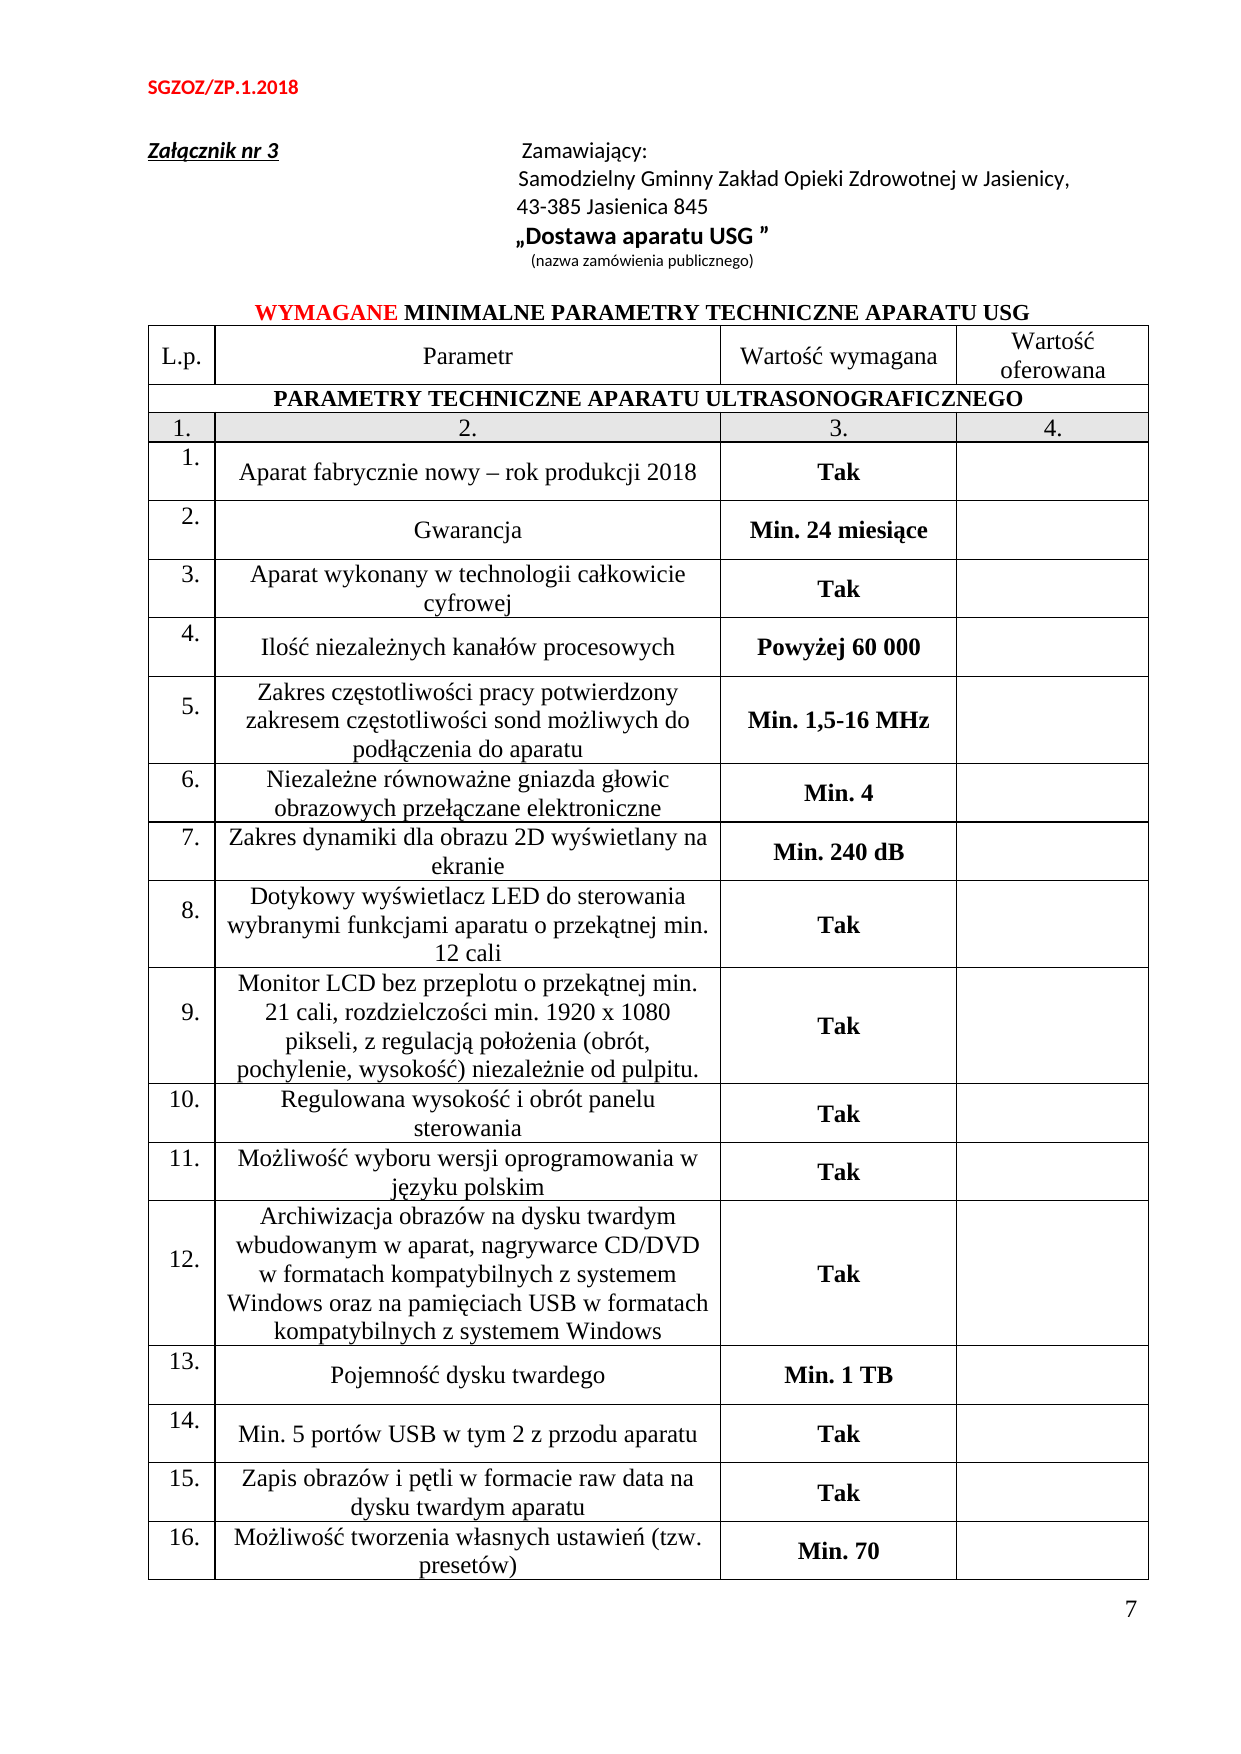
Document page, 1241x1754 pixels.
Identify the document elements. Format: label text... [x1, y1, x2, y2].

text WYMAGANE MINIMALNE PARAMETRY TECHNICZNE APARATU USG [148, 299, 1137, 325]
table_cell [149, 823, 214, 880]
table_cell [149, 1463, 214, 1521]
table_header Parametr [216, 326, 720, 384]
table_cell [149, 501, 214, 558]
table_cell Tak [721, 443, 956, 500]
table_cell Monitor LCD bez przeplotu o przekątnej min. 21 cali, rozdzielczości min. 1920 x 1080 pikseli, z regulacją położenia (obrót, pochylenie, wysokość) niezależnie od pulpitu. [216, 968, 720, 1083]
table_cell [149, 677, 214, 763]
table_cell Tak [721, 1084, 956, 1142]
table_cell [149, 968, 214, 1083]
table_cell 3. [721, 413, 956, 441]
table_cell Ilość niezależnych kanałów procesowych [216, 618, 720, 676]
table_cell Możliwość tworzenia własnych ustawień (tzw. presetów) [216, 1522, 720, 1579]
table_cell Tak [721, 1463, 956, 1521]
table_cell [957, 968, 1148, 1083]
table_cell Tak [721, 560, 956, 617]
table_cell Tak [721, 881, 956, 967]
table_cell [957, 1346, 1148, 1404]
table_cell [149, 1084, 214, 1142]
table_cell [957, 1405, 1148, 1462]
table_cell Min. 240 dB [721, 823, 956, 880]
table_cell Tak [721, 968, 956, 1083]
table_cell Dotykowy wyświetlacz LED do sterowania wybranymi funkcjami aparatu o przekątnej min. 12 cali [216, 881, 720, 967]
table_cell [957, 1143, 1148, 1200]
table_cell 4. [957, 413, 1148, 441]
table_cell [957, 677, 1148, 763]
text Samodzielny Gminny Zakład Opieki Zdrowotnej w Jasienicy, [369, 164, 1137, 192]
table_cell Powyżej 60 000 [721, 618, 956, 676]
table_cell Min. 1,5-16 MHz [721, 677, 956, 763]
table_cell [957, 443, 1148, 500]
table_cell Min. 4 [721, 764, 956, 821]
table_header Wartość oferowana [957, 326, 1148, 384]
table_cell [149, 1346, 214, 1404]
table_cell [149, 1201, 214, 1345]
table_cell [957, 501, 1148, 558]
table_header L.p. [149, 326, 214, 384]
table_cell Tak [721, 1405, 956, 1462]
table_cell [957, 881, 1148, 967]
table_cell [957, 618, 1148, 676]
table_cell [957, 1201, 1148, 1345]
table_cell Tak [721, 1201, 956, 1345]
table_cell [149, 881, 214, 967]
text (nazwa zamówienia publicznego) [148, 250, 1137, 271]
text 43-385 Jasienica 845 [443, 192, 1137, 220]
table_cell Zakres częstotliwości pracy potwierdzony zakresem częstotliwości sond możliwych do podłączenia do aparatu [216, 677, 720, 763]
table_cell Archiwizacja obrazów na dysku twardym wbudowanym w aparat, nagrywarce CD/DVD w formatach kompatybilnych z systemem Windows oraz na pamięciach USB w formatach kompatybilnych z systemem Windows [216, 1201, 720, 1345]
table_cell 2. [216, 413, 720, 441]
text „Dostawa aparatu USG ” [148, 220, 1137, 250]
table_cell [149, 560, 214, 617]
table_cell [149, 1405, 214, 1462]
table_cell 1. [149, 413, 214, 441]
table_cell Zakres dynamiki dla obrazu 2D wyświetlany na ekranie [216, 823, 720, 880]
table_cell Pojemność dysku twardego [216, 1346, 720, 1404]
table_cell Regulowana wysokość i obrót panelu sterowania [216, 1084, 720, 1142]
table_cell Gwarancja [216, 501, 720, 558]
table_cell [957, 823, 1148, 880]
table_cell [149, 764, 214, 821]
table_cell Zapis obrazów i pętli w formacie raw data na dysku twardym aparatu [216, 1463, 720, 1521]
table_header Wartość wymagana [721, 326, 956, 384]
table_cell [957, 560, 1148, 617]
table_cell [149, 1522, 214, 1579]
table_cell [957, 1084, 1148, 1142]
table_cell Min. 5 portów USB w tym 2 z przodu aparatu [216, 1405, 720, 1462]
table_cell Możliwość wyboru wersji oprogramowania w języku polskim [216, 1143, 720, 1200]
table_cell [149, 1143, 214, 1200]
table_cell Min. 70 [721, 1522, 956, 1579]
table_cell [957, 1463, 1148, 1521]
table_cell [957, 1522, 1148, 1579]
table_cell Min. 1 TB [721, 1346, 956, 1404]
table_cell [149, 443, 214, 500]
table_cell [957, 764, 1148, 821]
table_cell Aparat fabrycznie nowy – rok produkcji 2018 [216, 443, 720, 500]
text Załącznik nr 3 Zamawiający: [148, 136, 1137, 164]
table_cell Aparat wykonany w technologii całkowicie cyfrowej [216, 560, 720, 617]
table_cell [149, 618, 214, 676]
table_cell PARAMETRY TECHNICZNE APARATU ULTRASONOGRAFICZNEGO [149, 385, 1148, 412]
table_cell Tak [721, 1143, 956, 1200]
table_cell Niezależne równoważne gniazda głowic obrazowych przełączane elektroniczne [216, 764, 720, 821]
table_cell Min. 24 miesiące [721, 501, 956, 558]
